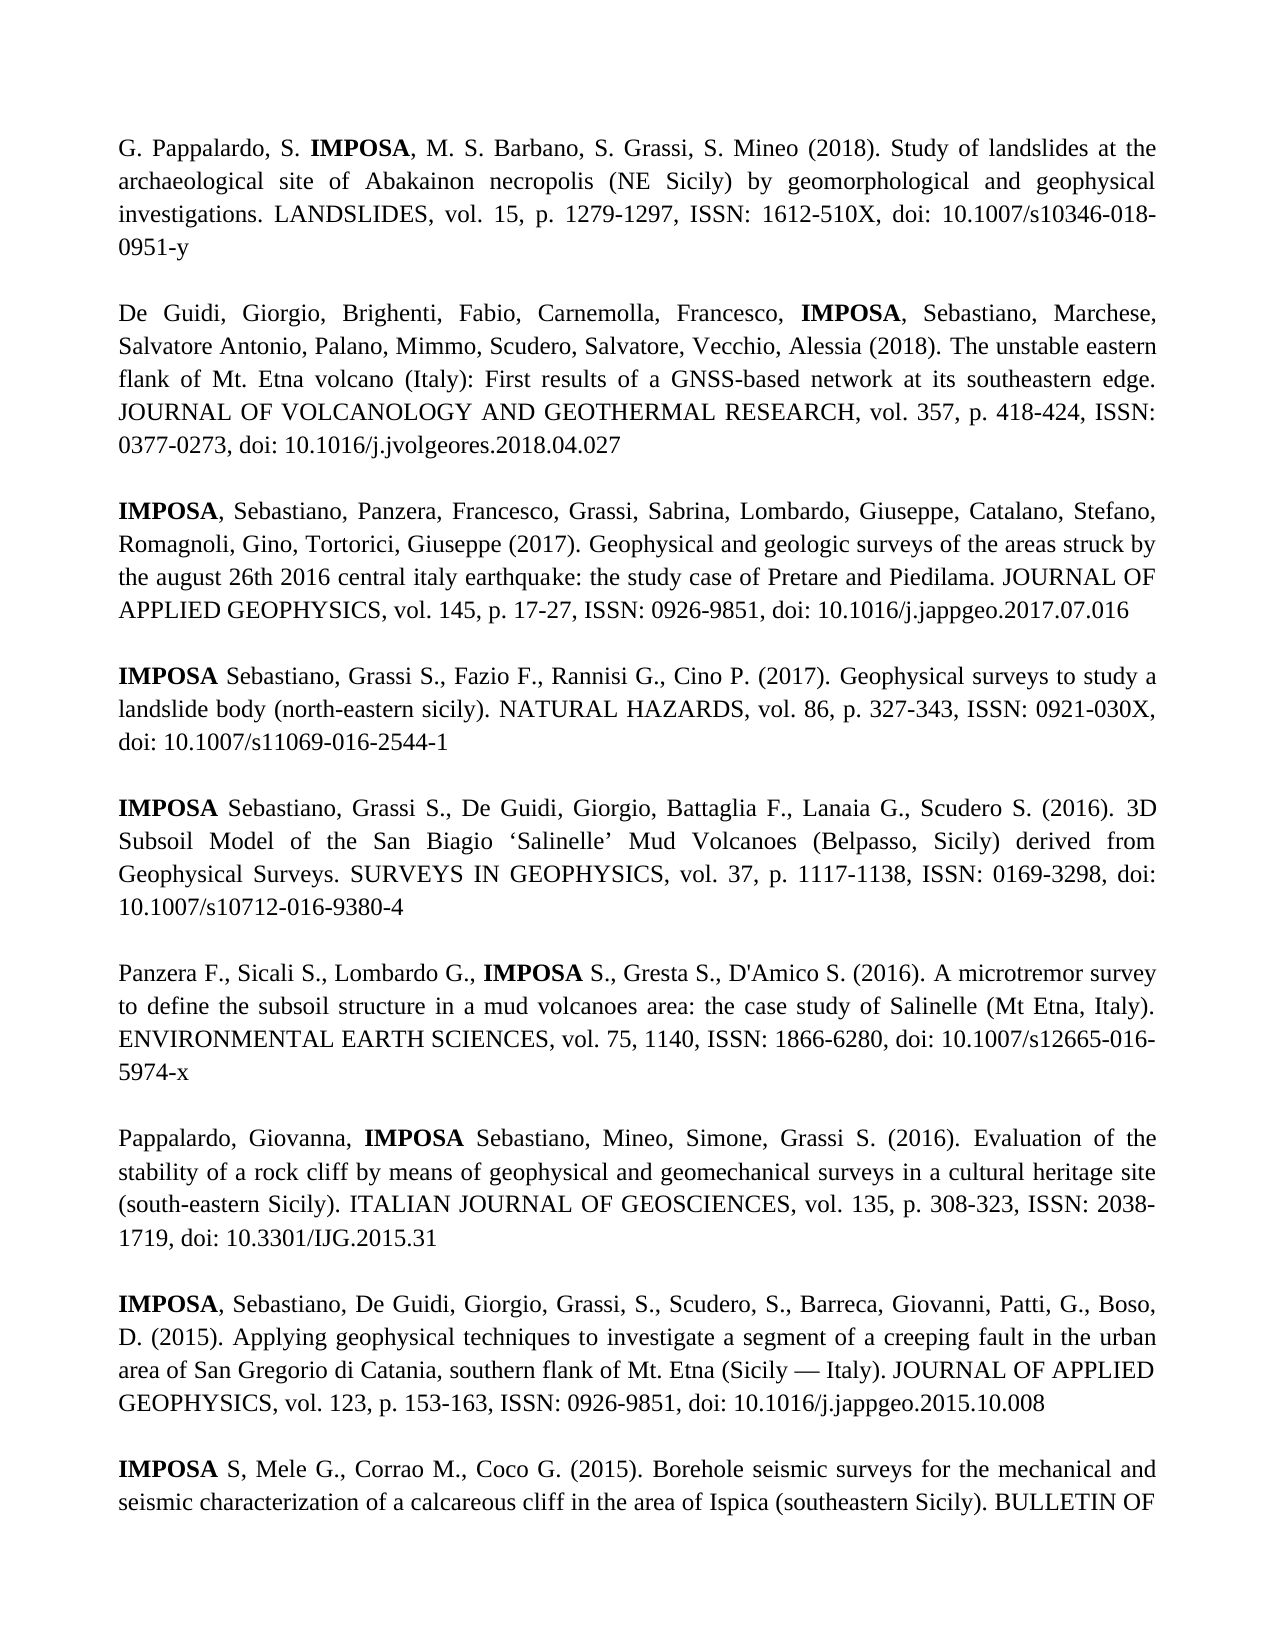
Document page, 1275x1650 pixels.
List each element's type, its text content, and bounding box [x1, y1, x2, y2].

text Panzera F., Sicali S., Lombardo G., IMPOSA S., Gresta S., D'Amico S. (2016). A microtremor survey to define the subsoil structure in a mud volcanoes area: the case study of Salinelle (Mt Etna, Italy). ENVIRONMENTAL EARTH SCIENCES, vol. 75, 1140, ISSN: 1866-6280, doi: 10.1007/s12665-016-5974-x [118, 958, 1157, 1086]
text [118, 1454, 1157, 1516]
text Pappalardo, Giovanna, IMPOSA Sebastiano, Mineo, Simone, Grassi S. (2016). Evaluation of the stability of a rock cliff by means of geophysical and geomechanical surveys in a cultural heritage site (south-eastern Sicily). ITALIAN JOURNAL OF GEOSCIENCES, vol. 135, p. 308-323, ISSN: 2038-1719, doi: 10.3301/IJG.2015.31 [118, 1123, 1157, 1251]
text IMPOSA Sebastiano, Grassi S., Fazio F., Rannisi G., Cino P. (2017). Geophysical surveys to study a landslide body (north-eastern sicily). NATURAL HAZARDS, vol. 86, p. 327-343, ISSN: 0921-030X, doi: 10.1007/s11069-016-2544-1 [118, 661, 1157, 756]
text De Guidi, Giorgio, Brighenti, Fabio, Carnemolla, Francesco, IMPOSA, Sebastiano, Marchese, Salvatore Antonio, Palano, Mimmo, Scudero, Salvatore, Vecchio, Alessia (2018). The unstable eastern flank of Mt. Etna volcano (Italy): First results of a GNSS-based network at its southeastern edge. JOURNAL OF VOLCANOLOGY AND GEOTHERMAL RESEARCH, vol. 357, p. 418-424, ISSN: 0377-0273, doi: 10.1016/j.jvolgeores.2018.04.027 [118, 298, 1157, 459]
text IMPOSA Sebastiano, Grassi S., De Guidi, Giorgio, Battaglia F., Lanaia G., Scudero S. (2016). 3D Subsoil Model of the San Biagio ‘Salinelle’ Mud Volcanoes (Belpasso, Sicily) derived from Geophysical Surveys. SURVEYS IN GEOPHYSICS, vol. 37, p. 1117-1138, ISSN: 0169-3298, doi: 10.1007/s10712-016-9380-4 [118, 793, 1157, 921]
text IMPOSA, Sebastiano, Panzera, Francesco, Grassi, Sabrina, Lombardo, Giuseppe, Catalano, Stefano, Romagnoli, Gino, Tortorici, Giuseppe (2017). Geophysical and geologic surveys of the areas struck by the august 26th 2016 central italy earthquake: the study case of Pretare and Piedilama. JOURNAL OF APPLIED GEOPHYSICS, vol. 145, p. 17-27, ISSN: 0926-9851, doi: 10.1016/j.jappgeo.2017.07.016 [118, 496, 1157, 624]
text IMPOSA, Sebastiano, De Guidi, Giorgio, Grassi, S., Scudero, S., Barreca, Giovanni, Patti, G., Boso, D. (2015). Applying geophysical techniques to investigate a segment of a creeping fault in the urban area of San Gregorio di Catania, southern flank of Mt. Etna (Sicily — Italy). JOURNAL OF APPLIED GEOPHYSICS, vol. 123, p. 153-163, ISSN: 0926-9851, doi: 10.1016/j.jappgeo.2015.10.008 [118, 1289, 1157, 1416]
text G. Pappalardo, S. IMPOSA, M. S. Barbano, S. Grassi, S. Mineo (2018). Study of landslides at the archaeological site of Abakainon necropolis (NE Sicily) by geomorphological and geophysical investigations. LANDSLIDES, vol. 15, p. 1279-1297, ISSN: 1612-510X, doi: 10.1007/s10346-018-0951-y [118, 133, 1157, 261]
